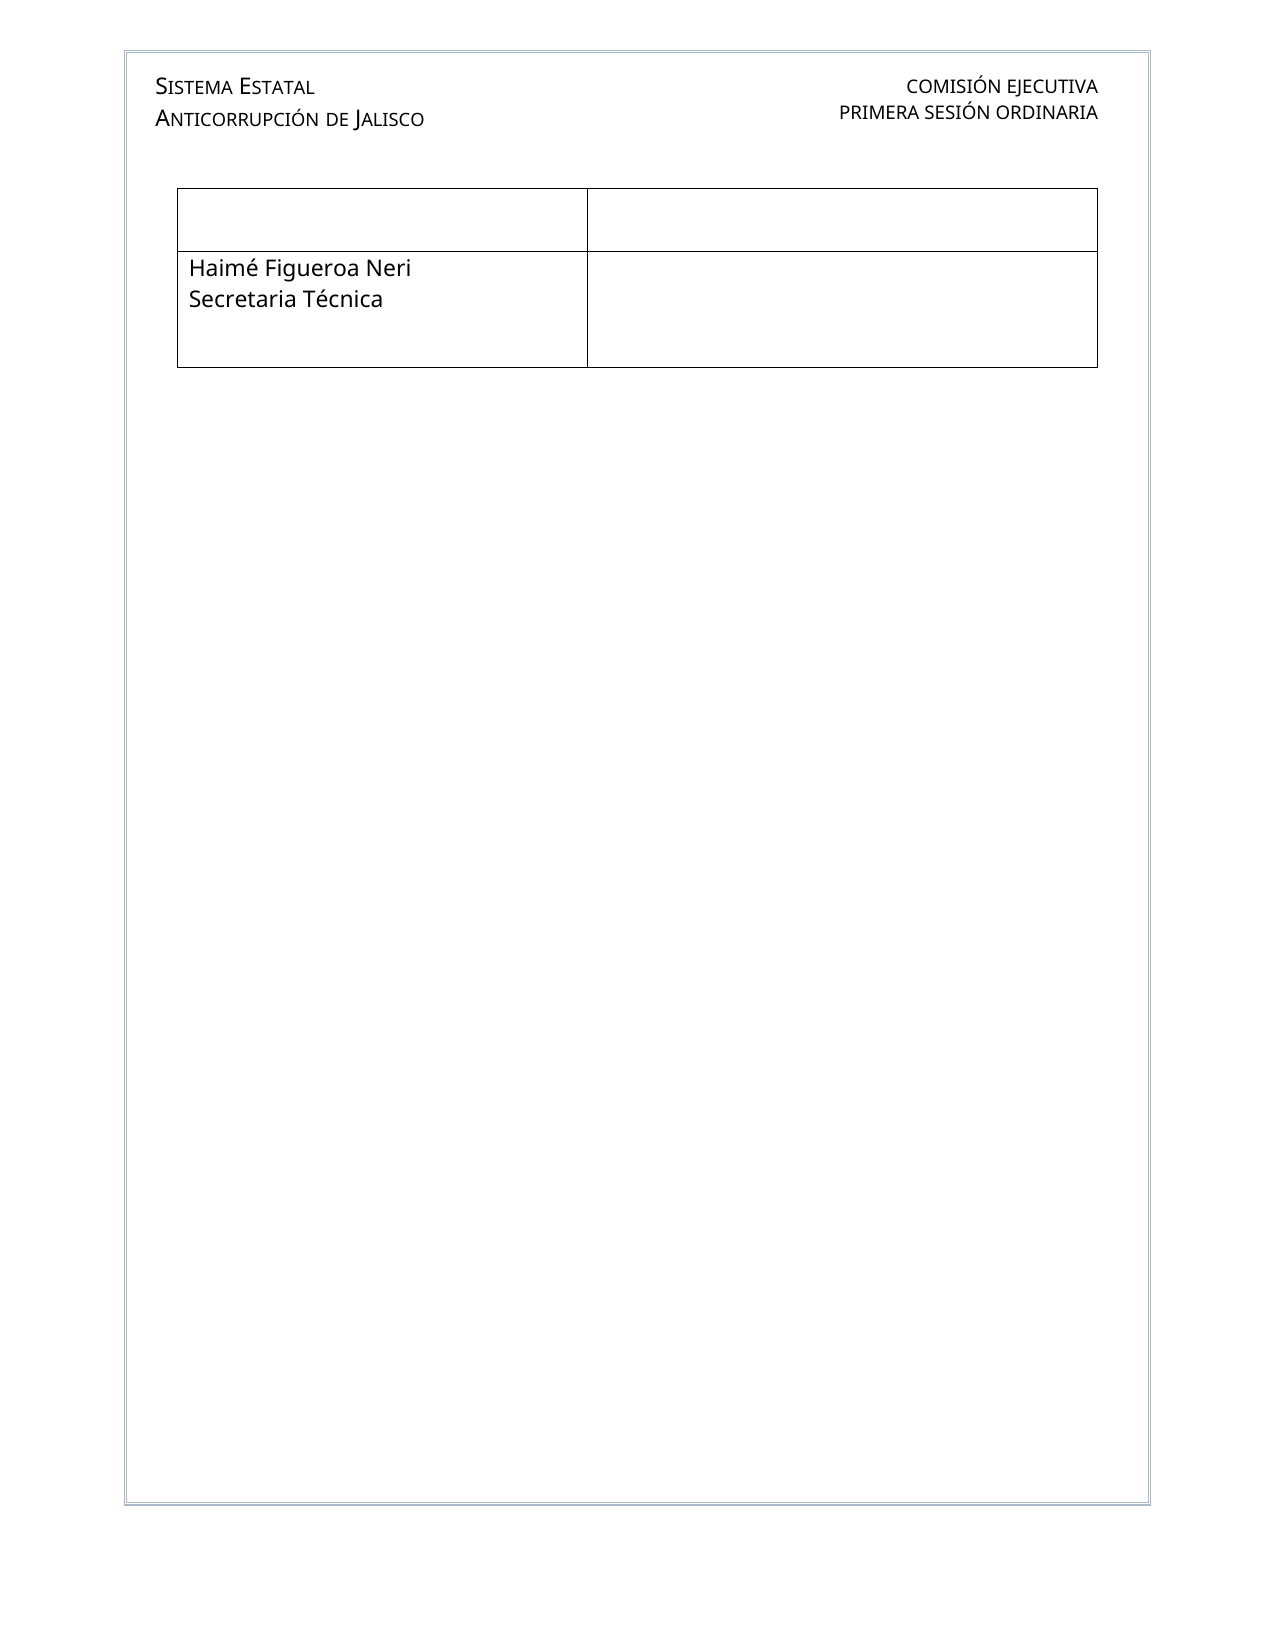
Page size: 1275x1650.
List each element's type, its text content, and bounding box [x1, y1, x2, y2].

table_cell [178, 189, 587, 251]
table_cell Haimé Figueroa Neri Secretaria Técnica [178, 252, 587, 367]
table_cell [588, 189, 1097, 251]
table_cell [588, 252, 1097, 367]
